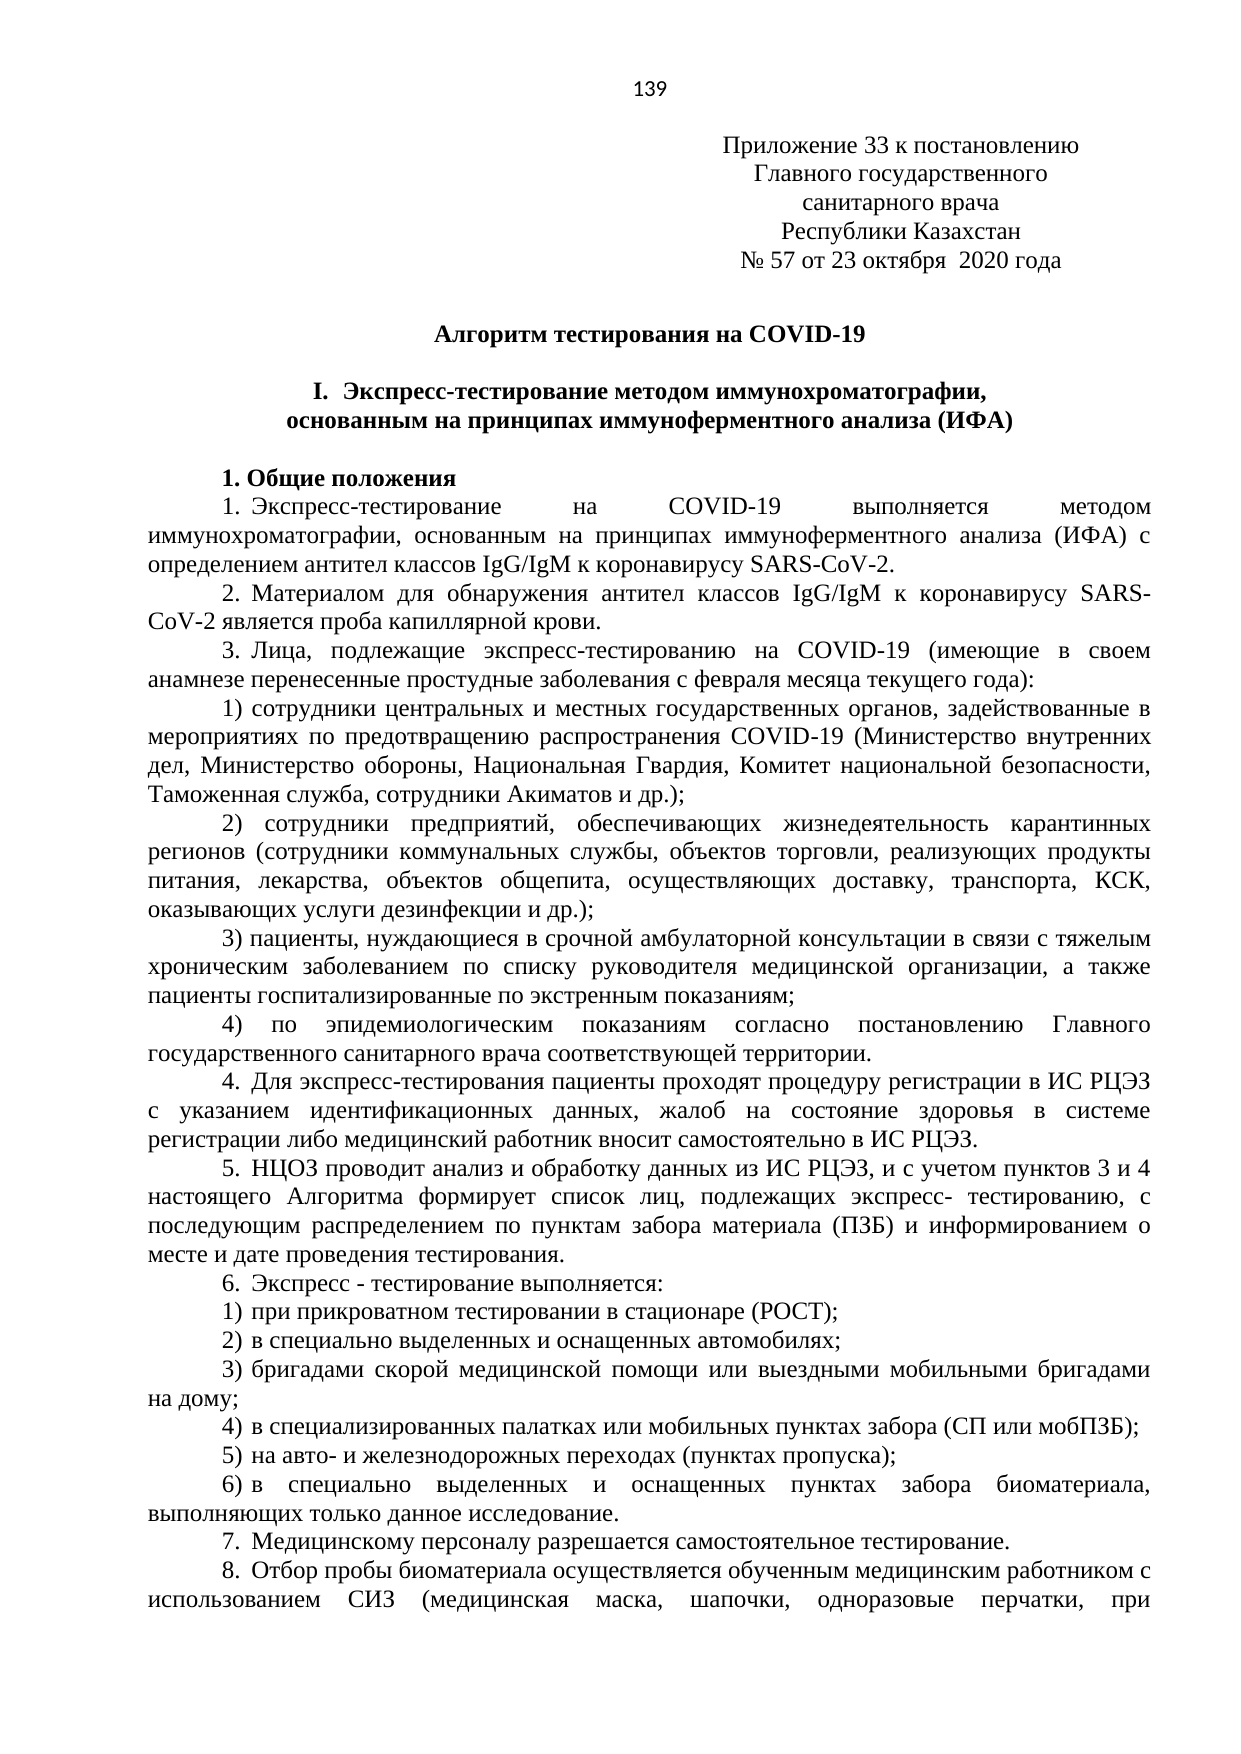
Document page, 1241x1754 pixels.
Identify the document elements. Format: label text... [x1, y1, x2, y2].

list Материалом для обнаружения антител классов IgG/IgM к коронавирусу SARS-CoV-2 является проба капиллярной крови. [148, 578, 1152, 635]
list Лица, подлежащие экспресс-тестированию на COVID-19 (имеющие в своем анамнезе перенесенные простудные заболевания с февраля месяца текущего года): [148, 635, 1152, 693]
list в специально выделенных и оснащенных пунктах забора биоматериала, выполняющих только данное исследование. [148, 1469, 1152, 1526]
text 3) пациенты, нуждающиеся в срочной амбулаторной консультации в связи с тяжелым хроническим заболеванием по списку руководителя медицинской организации, а также пациенты госпитализированные по экстренным показаниям; [148, 923, 1152, 1009]
list НЦОЗ проводит анализ и обработку данных из ИС РЦЭЗ, и с учетом пунктов 3 и 4 настоящего Алгоритма формирует список лиц, подлежащих экспресс- тестированию, с последующим распределением по пунктам забора материала (ПЗБ) и информированием о месте и дате проведения тестирования. [148, 1153, 1152, 1268]
list при прикроватном тестировании в стационаре (POCT); [148, 1296, 1152, 1325]
list Для экспресс-тестирования пациенты проходят процедуру регистрации в ИС РЦЭЗ с указанием идентификационных данных, жалоб на состояние здоровья в системе регистрации либо медицинский работник вносит самостоятельно в ИС РЦЭЗ. [148, 1066, 1152, 1153]
list Экспресс - тестирование выполняется: [148, 1268, 1152, 1296]
list Главного государственного [650, 158, 1152, 187]
list Приложение 33 к постановлению [650, 130, 1152, 158]
text 2) сотрудники предприятий, обеспечивающих жизнедеятельность карантинных регионов (сотрудники коммунальных службы, объектов торговли, реализующих продукты питания, лекарства, объектов общепита, осуществляющих доставку, транспорта, КСК, оказывающих услуги дезинфекции и др.); [148, 808, 1152, 923]
text основанным на принципах иммуноферментного анализа (ИФА) [148, 405, 1152, 434]
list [148, 1555, 1152, 1613]
text 4) по эпидемиологическим показаниям согласно постановлению Главного государственного санитарного врача соответствующей территории. [148, 1009, 1152, 1066]
list Республики Казахстан [650, 216, 1152, 245]
list Экспресс-тестирование методом иммунохроматографии, [148, 376, 1152, 405]
list на авто- и железнодорожных переходах (пунктах пропуска); [148, 1440, 1152, 1469]
text 1) сотрудники центральных и местных государственных органов, задействованные в мероприятиях по предотвращению распространения COVID-19 (Министерство внутренних дел, Министерство обороны, Национальная Гвардия, Комитет национальной безопасности, Таможенная служба, сотрудники Акиматов и др.); [148, 693, 1152, 808]
list в специализированных палатках или мобильных пунктах забора (СП или мобПЗБ); [148, 1411, 1152, 1440]
list 1. Общие положения [148, 463, 1152, 491]
list в специально выделенных и оснащенных автомобилях; [148, 1325, 1152, 1354]
list бригадами скорой медицинской помощи или выездными мобильными бригадами на дому; [148, 1354, 1152, 1411]
list Экспресс-тестирование на COVID-19 выполняется методом иммунохроматографии, основанным на принципах иммуноферментного анализа (ИФА) с определением антител классов IgG/IgM к коронавирусу SARS-CoV-2. [148, 491, 1152, 578]
list Медицинскому персоналу разрешается самостоятельное тестирование. [148, 1526, 1152, 1555]
list № 57 от 23 октября 2020 года [650, 245, 1152, 273]
list санитарного врача [650, 187, 1152, 216]
text Алгоритм тестирования на COVID-19 [148, 319, 1152, 348]
